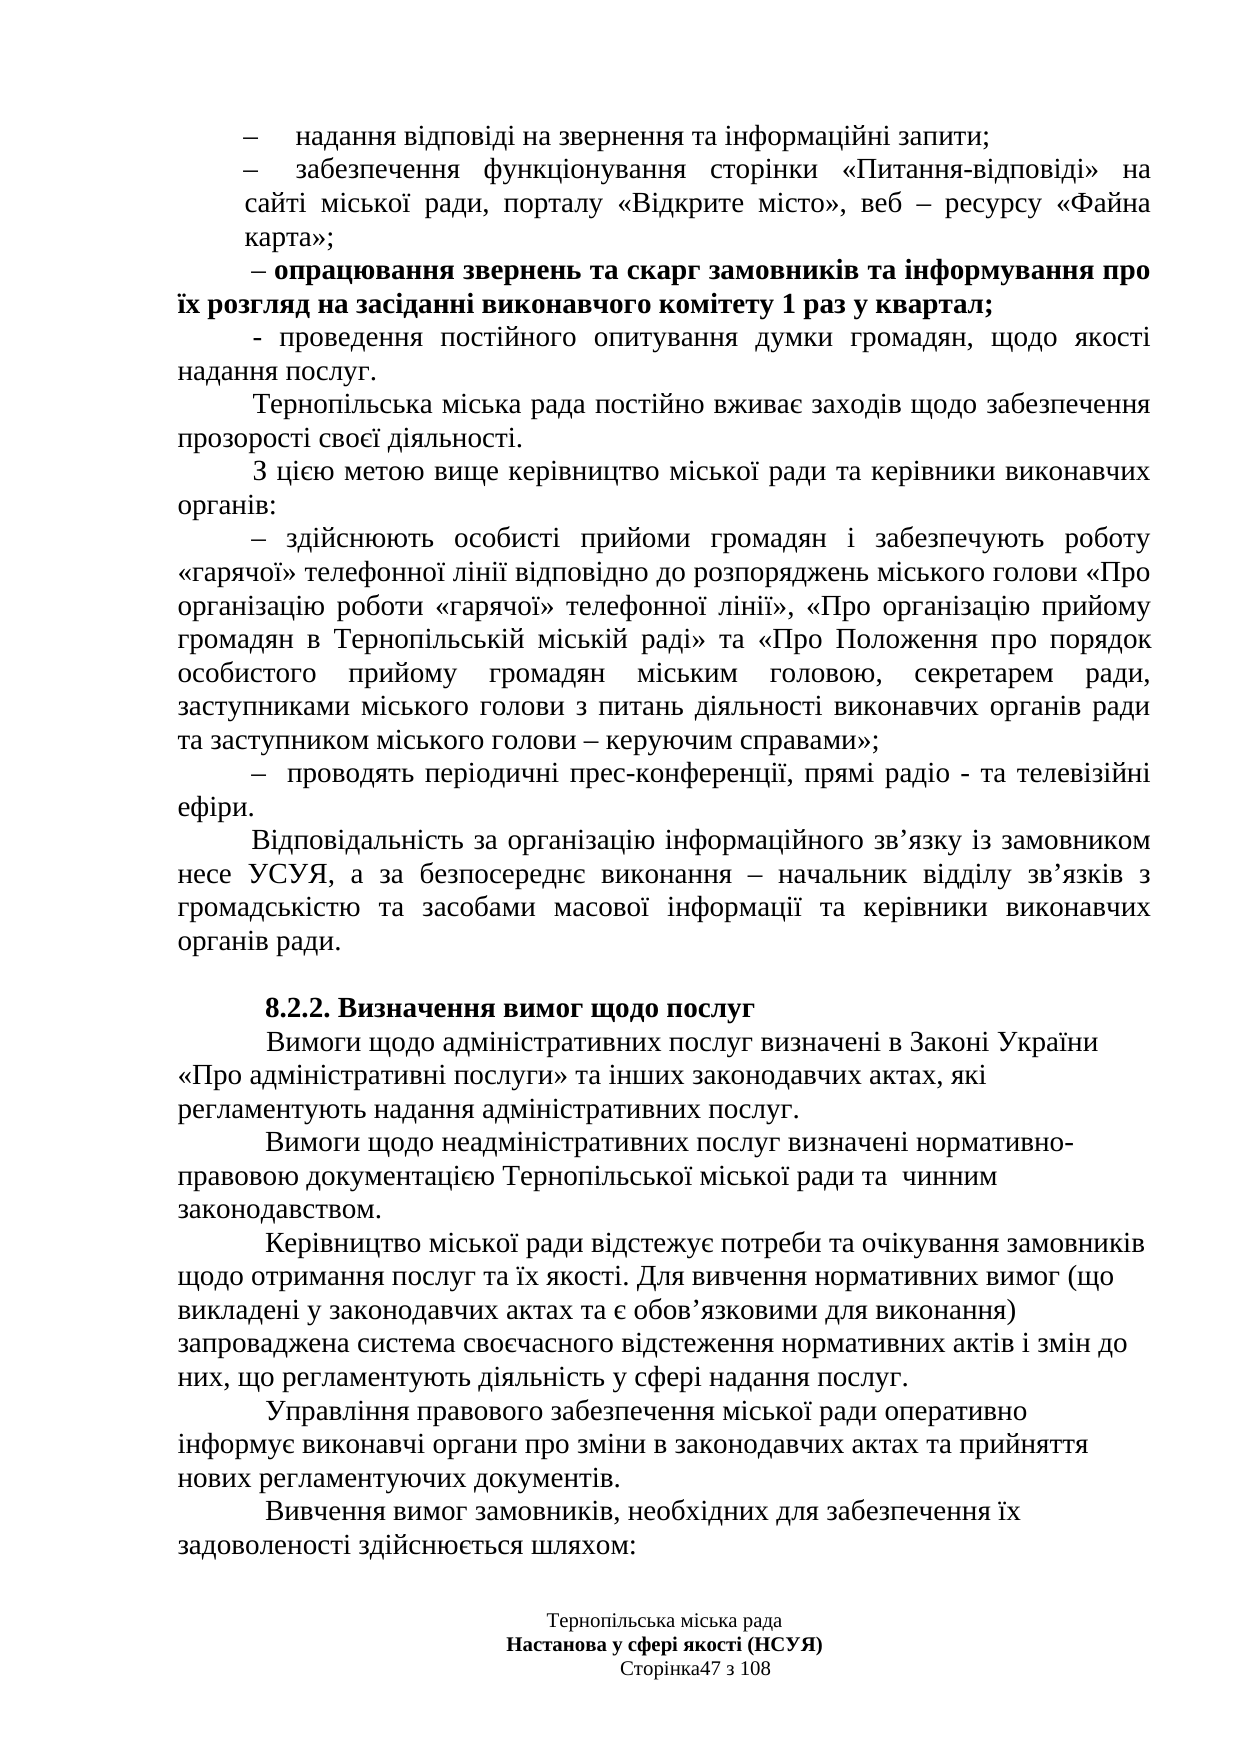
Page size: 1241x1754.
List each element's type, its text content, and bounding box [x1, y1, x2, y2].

text Відповідальність за організацію інформаційного зв’язку із замовником несе УСУЯ, а за безпосереднє виконання – начальник відділу зв’язків з громадськістю та засобами масової інформації та керівники виконавчих органів ради. [177, 822, 1152, 957]
text Вимоги щодо адміністративних послуг визначені в Законі України «Про адміністративні послуги» та інших законодавчих актах, які регламентують надання адміністративних послуг. [177, 1024, 1152, 1124]
text - проведення постійного опитування думки громадян, щодо якості надання послуг. [177, 319, 1152, 386]
list проводять періодичні прес-конференції, прямі радіо - та телевізійні ефіри. [177, 755, 1152, 822]
text Тернопільська міська рада постійно вживає заходів щодо забезпечення прозорості своєї діяльності. [177, 386, 1152, 453]
list надання відповіді на звернення та інформаційні запити; [243, 118, 1152, 152]
text Управління правового забезпечення міської ради оперативно інформує виконавчі органи про зміни в законодавчих актах та прийняття нових регламентуючих документів. [177, 1393, 1152, 1493]
list здійснюють особисті прийоми громадян і забезпечують роботу «гарячої» телефонної лінії відповідно до розпоряджень міського голови «Про організацію роботи «гарячої» телефонної лінії», «Про організацію прийому громадян в Тернопільській міській раді» та «Про Положення про порядок особистого прийому громадян міським головою, секретарем ради, заступниками міського голови з питань діяльності виконавчих органів ради та заступником міського голови – керуючим справами»; [177, 521, 1152, 755]
text 8.2.2. Визначення вимог щодо послуг [177, 990, 1152, 1024]
text З цією метою вище керівництво міської ради та керівники виконавчих органів: [177, 453, 1152, 521]
text – опрацювання звернень та скарг замовників та інформування про їх розгляд на засіданні виконавчого комітету 1 раз у квартал; [177, 252, 1152, 319]
text Керівництво міської ради відстежує потреби та очікування замовників щодо отримання послуг та їх якості. Для вивчення нормативних вимог (що викладені у законодавчих актах та є обов’язковими для виконання) запроваджена система своєчасного відстеження нормативних актів і змін до них, що регламентують діяльність у сфері надання послуг. [177, 1225, 1152, 1393]
text Вивчення вимог замовників, необхідних для забезпечення їх задоволеності здійснюється шляхом: [177, 1493, 1152, 1560]
list забезпечення функціонування сторінки «Питання-відповіді» на сайті міської ради, порталу «Відкрите місто», веб – ресурсу «Файна карта»; [243, 152, 1152, 252]
text Вимоги щодо неадміністративних послуг визначені нормативно-правовою документацією Тернопільської міської ради та чинним законодавством. [177, 1124, 1152, 1225]
